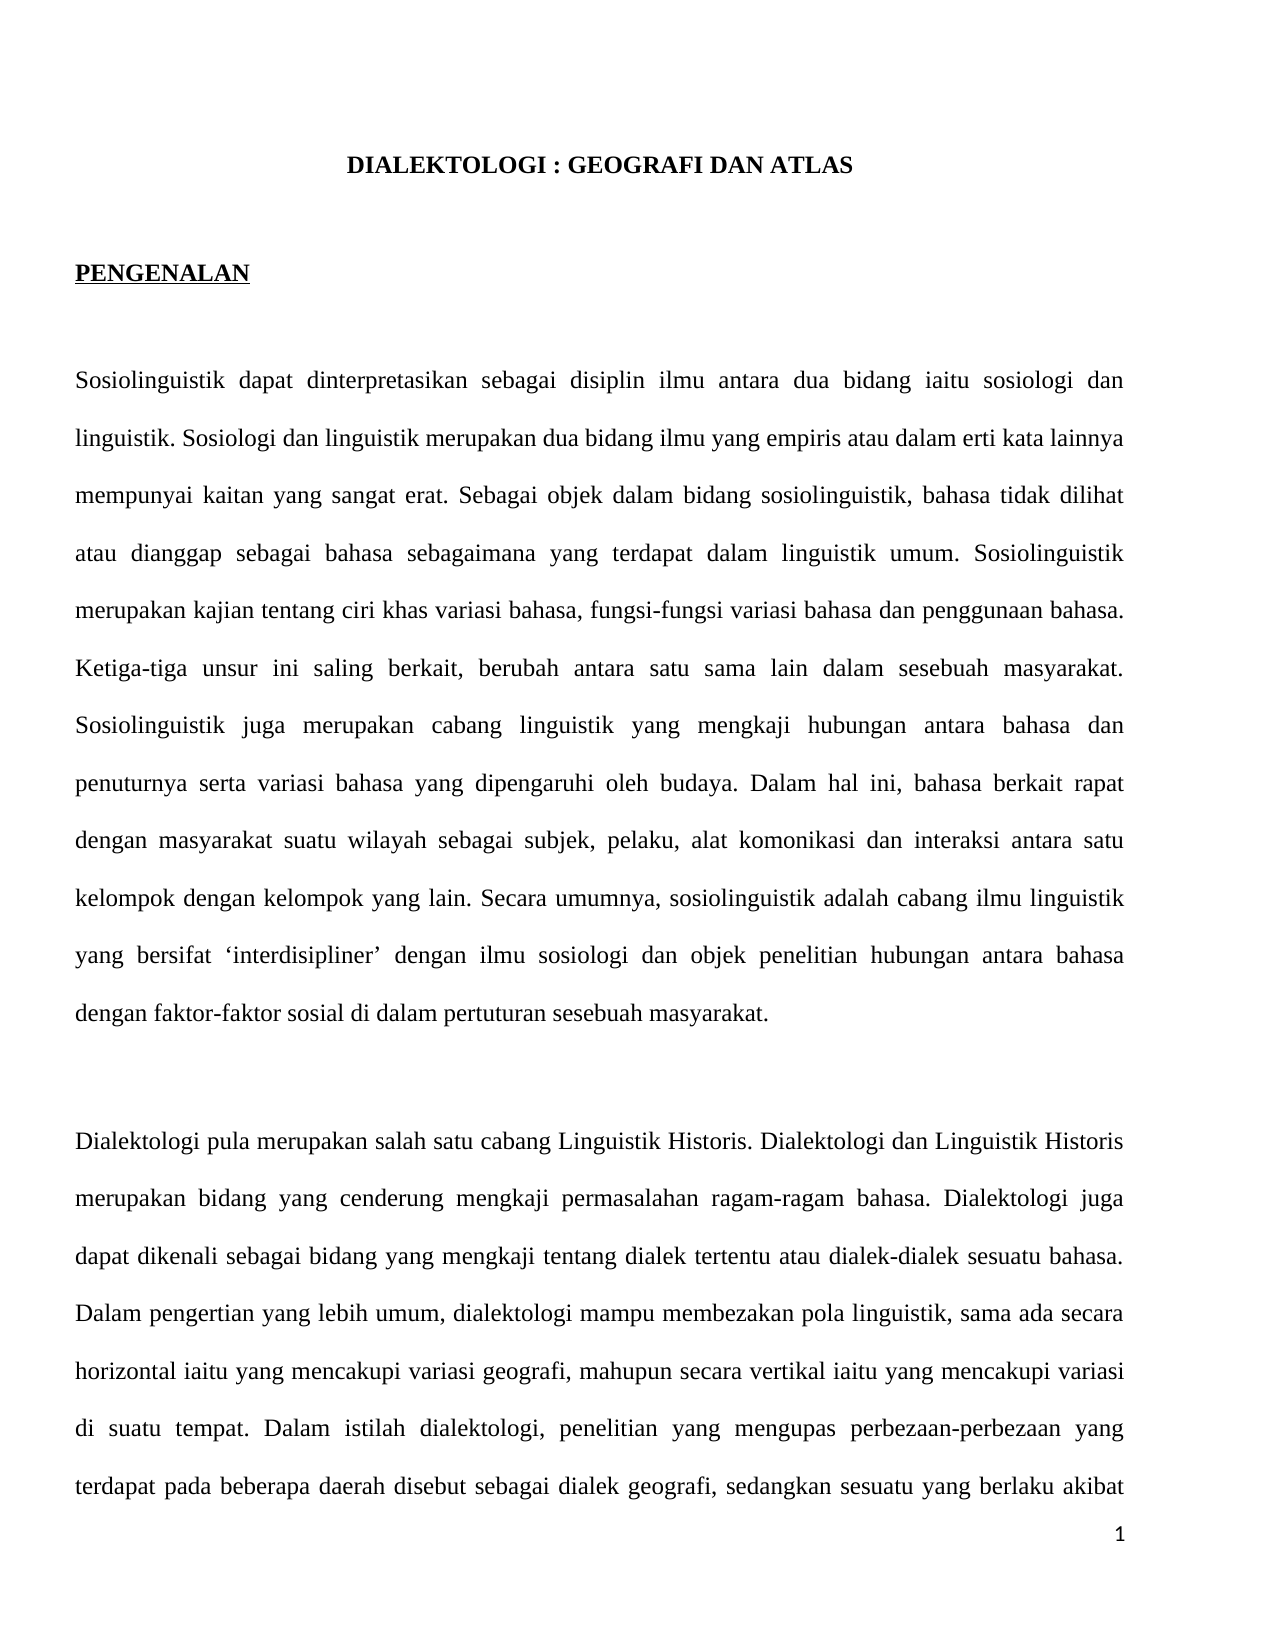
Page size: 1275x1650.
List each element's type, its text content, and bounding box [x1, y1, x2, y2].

text Sosiolinguistik dapat dinterpretasikan sebagai disiplin ilmu antara dua bidang iaitu sosiologi dan linguistik. Sosiologi dan linguistik merupakan dua bidang ilmu yang empiris atau dalam erti kata lainnya mempunyai kaitan yang sangat erat. Sebagai objek dalam bidang sosiolinguistik, bahasa tidak dilihat atau dianggap sebagai bahasa sebagaimana yang terdapat dalam linguistik umum. Sosiolinguistik merupakan kajian tentang ciri khas variasi bahasa, fungsi-fungsi variasi bahasa dan penggunaan bahasa. Ketiga-tiga unsur ini saling berkait, berubah antara satu sama lain dalam sesebuah masyarakat. Sosiolinguistik juga merupakan cabang linguistik yang mengkaji hubungan antara bahasa dan penuturnya serta variasi bahasa yang dipengaruhi oleh budaya. Dalam hal ini, bahasa berkait rapat dengan masyarakat suatu wilayah sebagai subjek, pelaku, alat komonikasi dan interaksi antara satu kelompok dengan kelompok yang lain. Secara umumnya, sosiolinguistik adalah cabang ilmu linguistik yang bersifat ‘interdisipliner’ dengan ilmu sosiologi dan objek penelitian hubungan antara bahasa dengan faktor-faktor sosial di dalam pertuturan sesebuah masyarakat. [75, 365, 1125, 1027]
text PENGENALAN [75, 258, 1125, 286]
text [75, 1126, 1125, 1499]
text DIALEKTOLOGI : GEOGRAFI DAN ATLAS [75, 150, 1125, 179]
